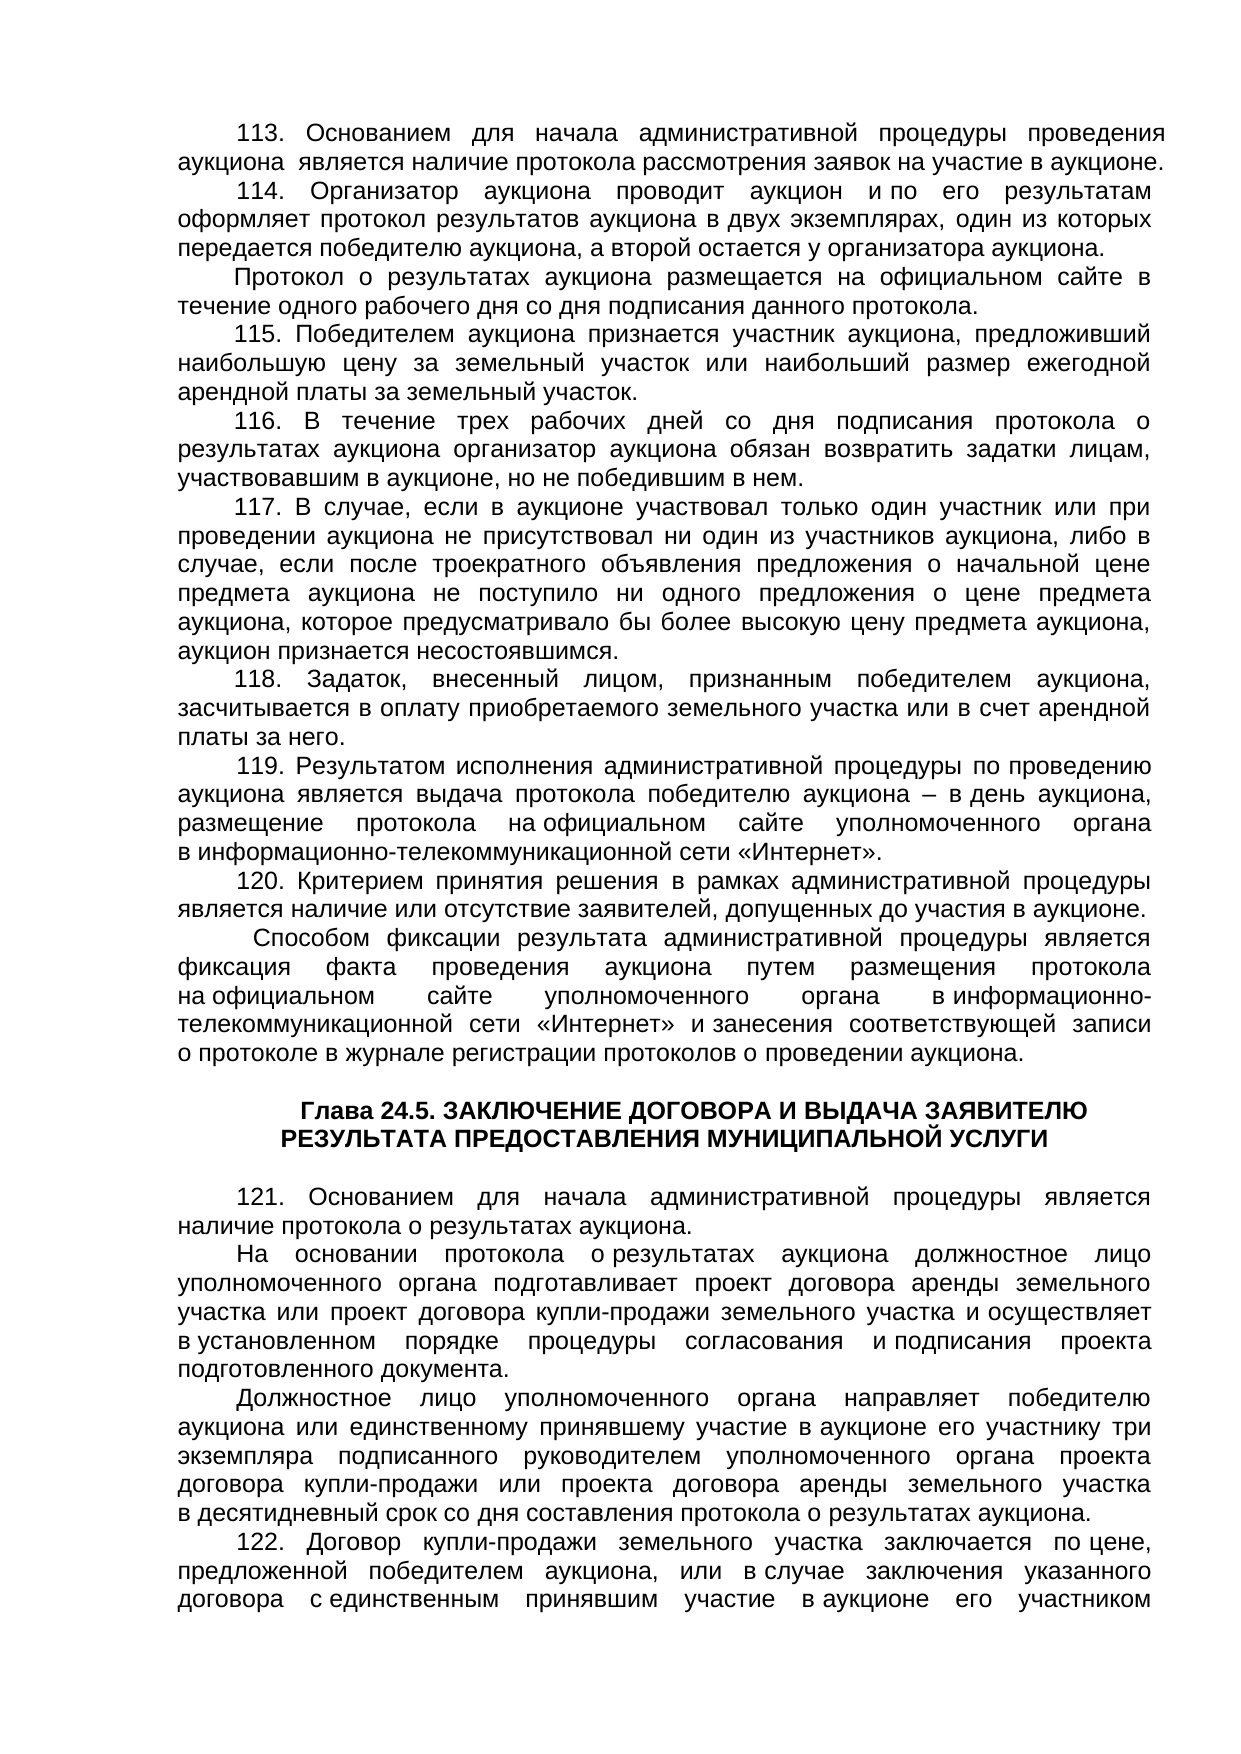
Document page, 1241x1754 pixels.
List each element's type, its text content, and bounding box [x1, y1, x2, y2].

text Протокол о результатах аукциона размещается на официальном сайте в течение одного рабочего дня со дня подписания данного протокола. [177, 262, 1152, 319]
text 117. В случае, если в аукционе участвовал только один участник или при проведении аукциона не присутствовал ни один из участников аукциона, либо в случае, если после троекратного объявления предложения о начальной цене предмета аукциона не поступило ни одного предложения о цене предмета аукциона, которое предусматривало бы более высокую цену предмета аукциона, аукцион признается несостоявшимся. [177, 492, 1152, 664]
text 118. Задаток, внесенный лицом, признанным победителем аукциона, засчитывается в оплату приобретаемого земельного участка или в счет арендной платы за него. [177, 664, 1152, 751]
text 115. Победителем аукциона признается участник аукциона, предложивший наибольшую цену за земельный участок или наибольший размер ежегодной арендной платы за земельный участок. [177, 319, 1152, 406]
text На основании протокола о результатах аукциона должностное лицо уполномоченного органа подготавливает проект договора аренды земельного участка или проект договора купли-продажи земельного участка и осуществляет в установленном порядке процедуры согласования и подписания проекта подготовленного документа. [177, 1239, 1152, 1383]
text Должностное лицо уполномоченного органа направляет победителю аукциона или единственному принявшему участие в аукционе его участнику три экземпляра подписанного руководителем уполномоченного органа проекта договора купли-продажи или проекта договора аренды земельного участка в десятидневный срок со дня составления протокола о результатах аукциона. [177, 1383, 1152, 1527]
text 116. В течение трех рабочих дней со дня подписания протокола о результатах аукциона организатор аукциона обязан возвратить задатки лицам, участвовавшим в аукционе, но не победившим в нем. [177, 406, 1152, 492]
text Глава 24.5. ЗАКЛЮЧЕНИЕ ДОГОВОРА И ВЫДАЧА ЗАЯВИТЕЛЮ РЕЗУЛЬТАТА ПРЕДОСТАВЛЕНИЯ МУНИЦИПАЛЬНОЙ УСЛУГИ [177, 1096, 1152, 1153]
text 120. Критерием принятия решения в рамках административной процедуры является наличие или отсутствие заявителей, допущенных до участия в аукционе. [177, 866, 1152, 923]
text Способом фиксации результата административной процедуры является фиксация факта проведения аукциона путем размещения протокола на официальном сайте уполномоченного органа в информационно-телекоммуникационной сети «Интернет» и занесения соответствующей записи о протоколе в журнале регистрации протоколов о проведении аукциона. [177, 923, 1152, 1067]
text 113. Основанием для начала административной процедуры проведения аукциона является наличие протокола рассмотрения заявок на участие в аукционе. [177, 118, 1167, 176]
text 114. Организатор аукциона проводит аукцион и по его результатам оформляет протокол результатов аукциона в двух экземплярах, один из которых передается победителю аукциона, а второй остается у организатора аукциона. [177, 176, 1152, 262]
text 121. Основанием для начала административной процедуры является наличие протокола о результатах аукциона. [177, 1182, 1152, 1239]
text 119. Результатом исполнения административной процедуры по проведению аукциона является выдача протокола победителю аукциона – в день аукциона, размещение протокола на официальном сайте уполномоченного органа в информационно-телекоммуникационной сети «Интернет». [177, 751, 1152, 866]
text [177, 1527, 1152, 1613]
